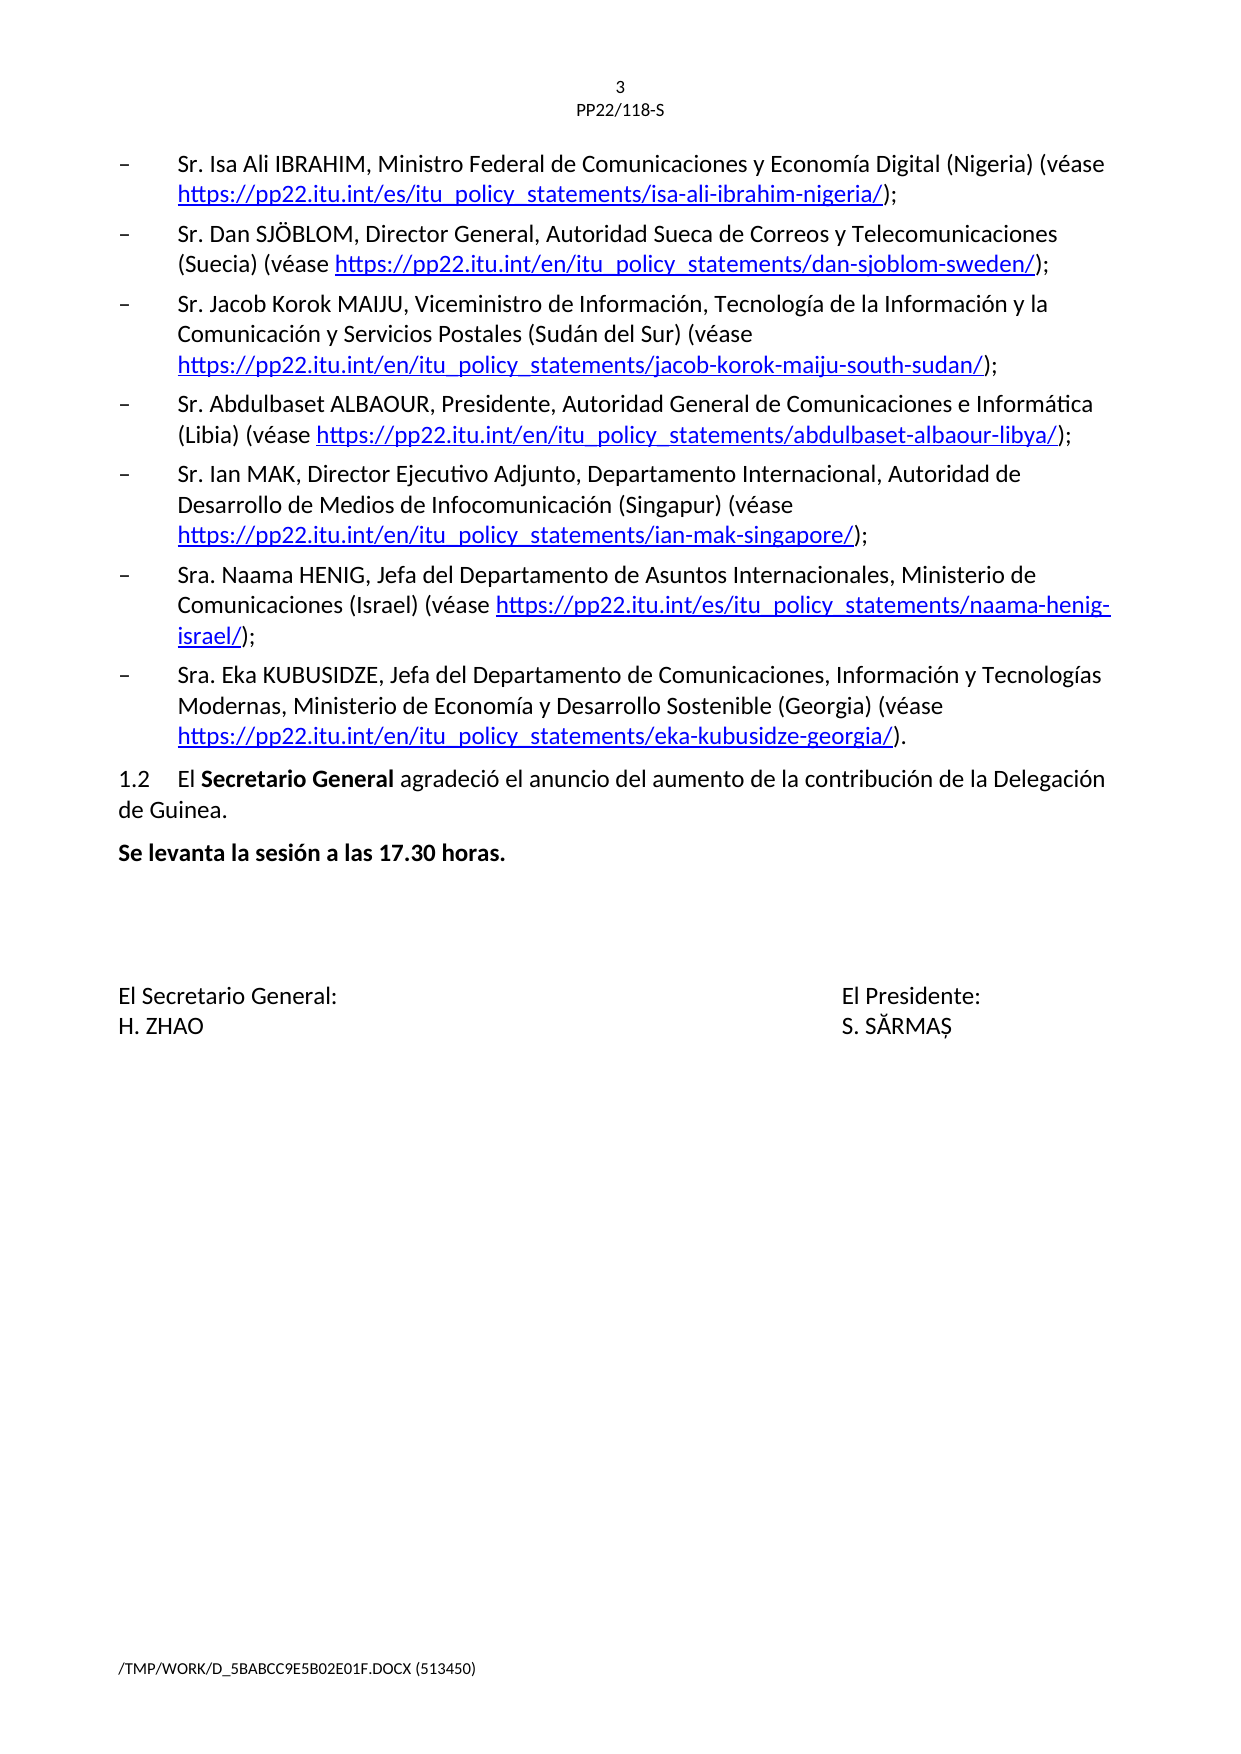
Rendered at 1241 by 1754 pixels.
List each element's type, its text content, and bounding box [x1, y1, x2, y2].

text – Sr. Abdulbaset ALBAOUR, Presidente, Autoridad General de Comunicaciones e Informática (Libia) (véase https://pp22.itu.int/en/itu_policy_statements/abdulbaset-albaour-libya/); [118, 388, 1122, 449]
text – Sra. Eka KUBUSIDZE, Jefa del Departamento de Comunicaciones, Información y Tecnologías Modernas, Ministerio de Economía y Desarrollo Sostenible (Georgia) (véase https://pp22.itu.int/en/itu_policy_statements/eka-kubusidze-georgia/). [118, 659, 1122, 751]
text – Sra. Naama HENIG, Jefa del Departamento de Asuntos Internacionales, Ministerio de Comunicaciones (Israel) (véase https://pp22.itu.int/es/itu_policy_statements/naama-henig-israel/); [118, 559, 1122, 650]
text – Sr. Isa Ali IBRAHIM, Ministro Federal de Comunicaciones y Economía Digital (Nigeria) (véase https://pp22.itu.int/es/itu_policy_statements/isa-ali-ibrahim-nigeria/); [118, 148, 1122, 209]
text – Sr. Jacob Korok MAIJU, Viceministro de Información, Tecnología de la Información y la Comunicación y Servicios Postales (Sudán del Sur) (véase https://pp22.itu.int/en/itu_policy_statements/jacob-korok-maiju-south-sudan/); [118, 288, 1122, 379]
text Se levanta la sesión a las 17.30 horas. [118, 837, 1122, 867]
text – Sr. Ian MAK, Director Ejecutivo Adjunto, Departamento Internacional, Autoridad de Desarrollo de Medios de Infocomunicación (Singapur) (véase https://pp22.itu.int/en/itu_policy_statements/ian-mak-singapore/); [118, 458, 1122, 550]
text – Sr. Dan SJÖBLOM, Director General, Autoridad Sueca de Correos y Telecomunicaciones (Suecia) (véase https://pp22.itu.int/en/itu_policy_statements/dan-sjoblom-sweden/); [118, 218, 1122, 279]
text El Secretario General: El Presidente: H. ZHAO S. SĂRMAȘ [118, 980, 1122, 1041]
text 1.2 El Secretario General agradeció el anuncio del aumento de la contribución de la Delegación de Guinea. [118, 763, 1122, 824]
